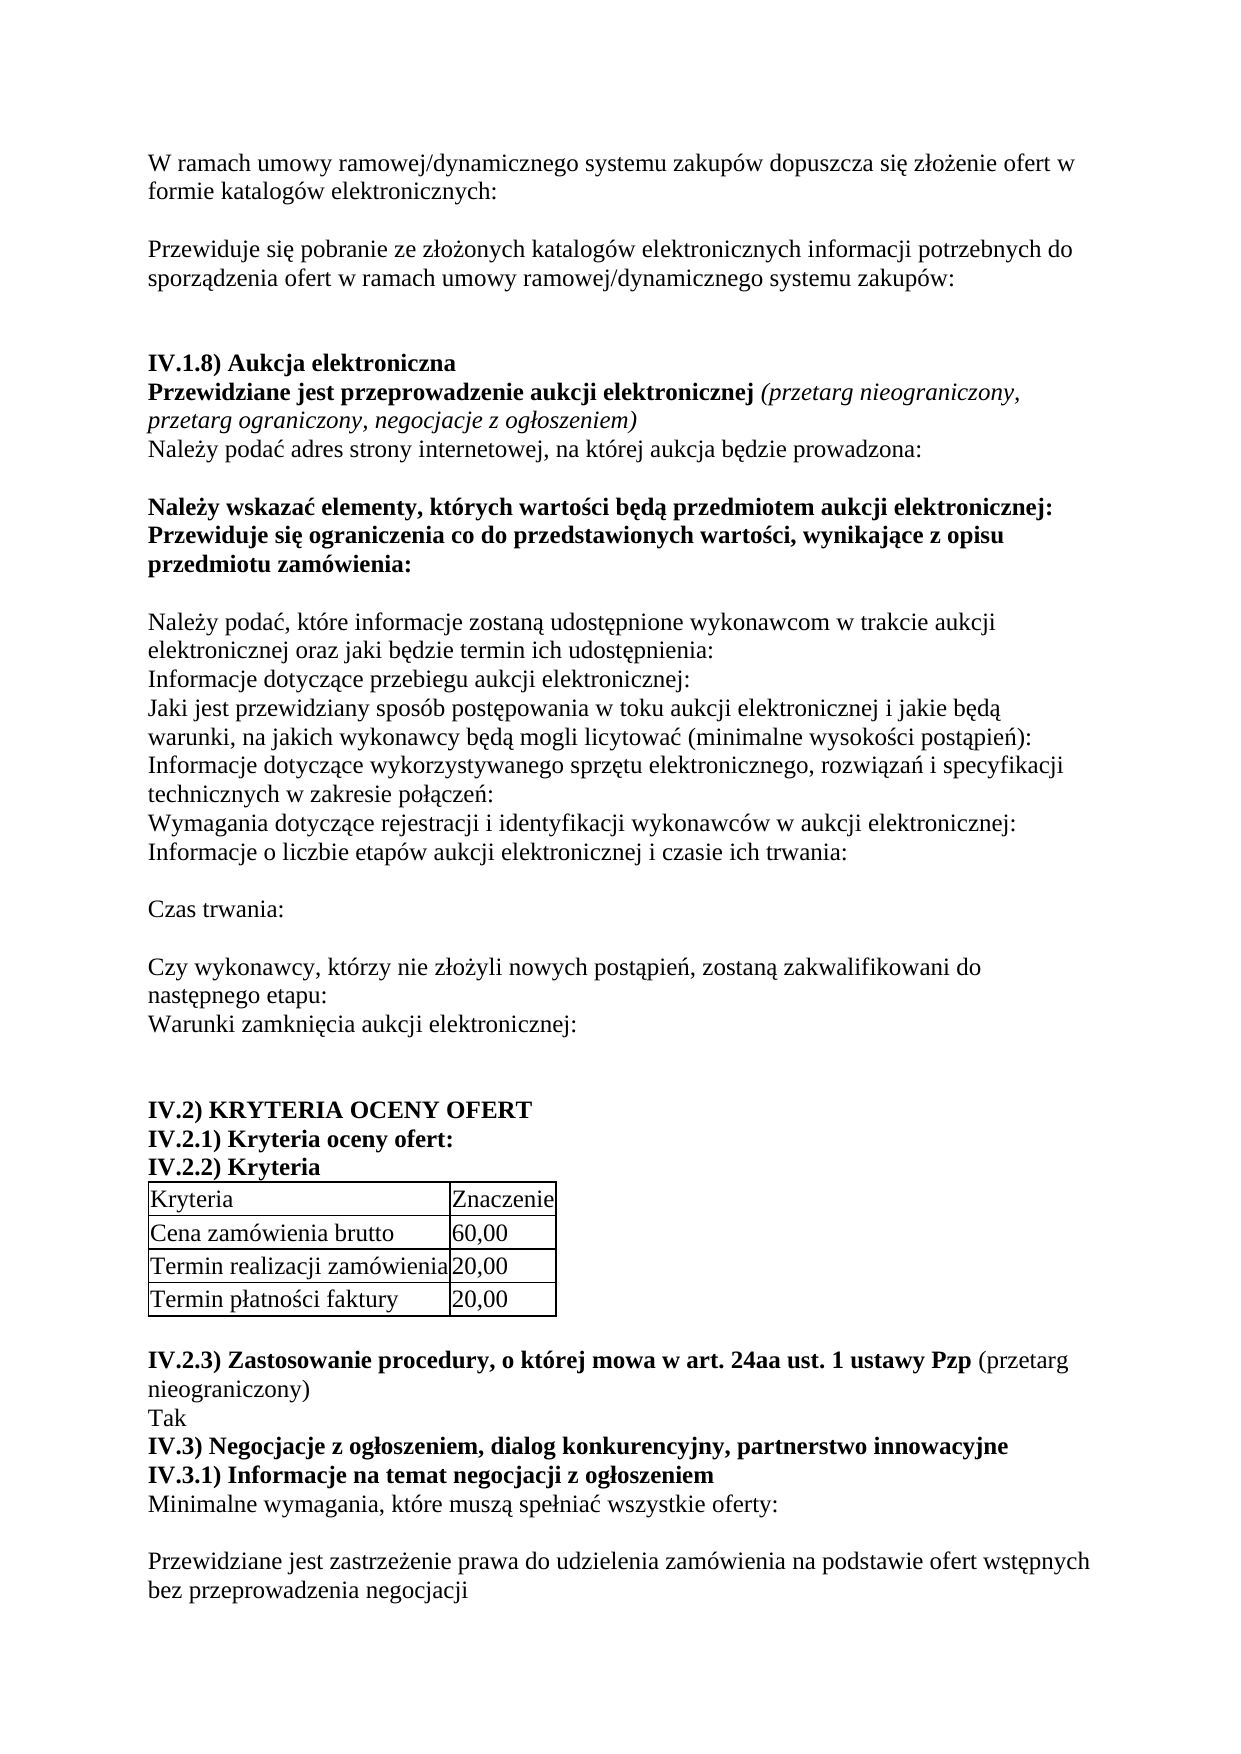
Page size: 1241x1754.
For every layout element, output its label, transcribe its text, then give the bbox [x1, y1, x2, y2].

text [148, 148, 1093, 319]
table_header Znaczenie [451, 1183, 555, 1214]
text IV.2) KRYTERIA OCENY OFERT IV.2.1) Kryteria oceny ofert: IV.2.2) Kryteria [148, 1066, 1093, 1181]
table_cell 60,00 [451, 1216, 555, 1248]
table_header Kryteria [149, 1183, 449, 1214]
table_cell Termin realizacji zamówienia [149, 1250, 449, 1281]
table_cell 20,00 [451, 1250, 555, 1281]
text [148, 1316, 1093, 1604]
text IV.1.8) Aukcja elektroniczna Przewidziane jest przeprowadzenie aukcji elektronicznej (przetarg nieograniczony, przetarg ograniczony, negocjacje z ogłoszeniem) Należy podać adres strony internetowej, na której aukcja będzie prowadzona: Należy wskazać elementy, których wartości będą przedmiotem aukcji elektronicznej: Przewiduje się ograniczenia co do przedstawionych wartości, wynikające z opisu przedmiotu zamówienia: Należy podać, które informacje zostaną udostępnione wykonawcom w trakcie aukcji elektronicznej oraz jaki będzie termin ich udostępnienia: Informacje dotyczące przebiegu aukcji elektronicznej: Jaki jest przewidziany sposób postępowania w toku aukcji elektronicznej i jakie będą warunki, na jakich wykonawcy będą mogli licytować (minimalne wysokości postąpień): Informacje dotyczące wykorzystywanego sprzętu elektronicznego, rozwiązań i specyfikacji technicznych w zakresie połączeń: Wymagania dotyczące rejestracji i identyfikacji wykonawców w aukcji elektronicznej: Informacje o liczbie etapów aukcji elektronicznej i czasie ich trwania: [148, 319, 1093, 866]
table_cell 20,00 [451, 1283, 555, 1315]
table_cell Cena zamówienia brutto [149, 1216, 449, 1248]
text Czas trwania: Czy wykonawcy, którzy nie złożyli nowych postąpień, zostaną zakwalifikowani do następnego etapu: Warunki zamknięcia aukcji elektronicznej: [148, 866, 1093, 1066]
table_cell Termin płatności faktury [149, 1283, 449, 1315]
